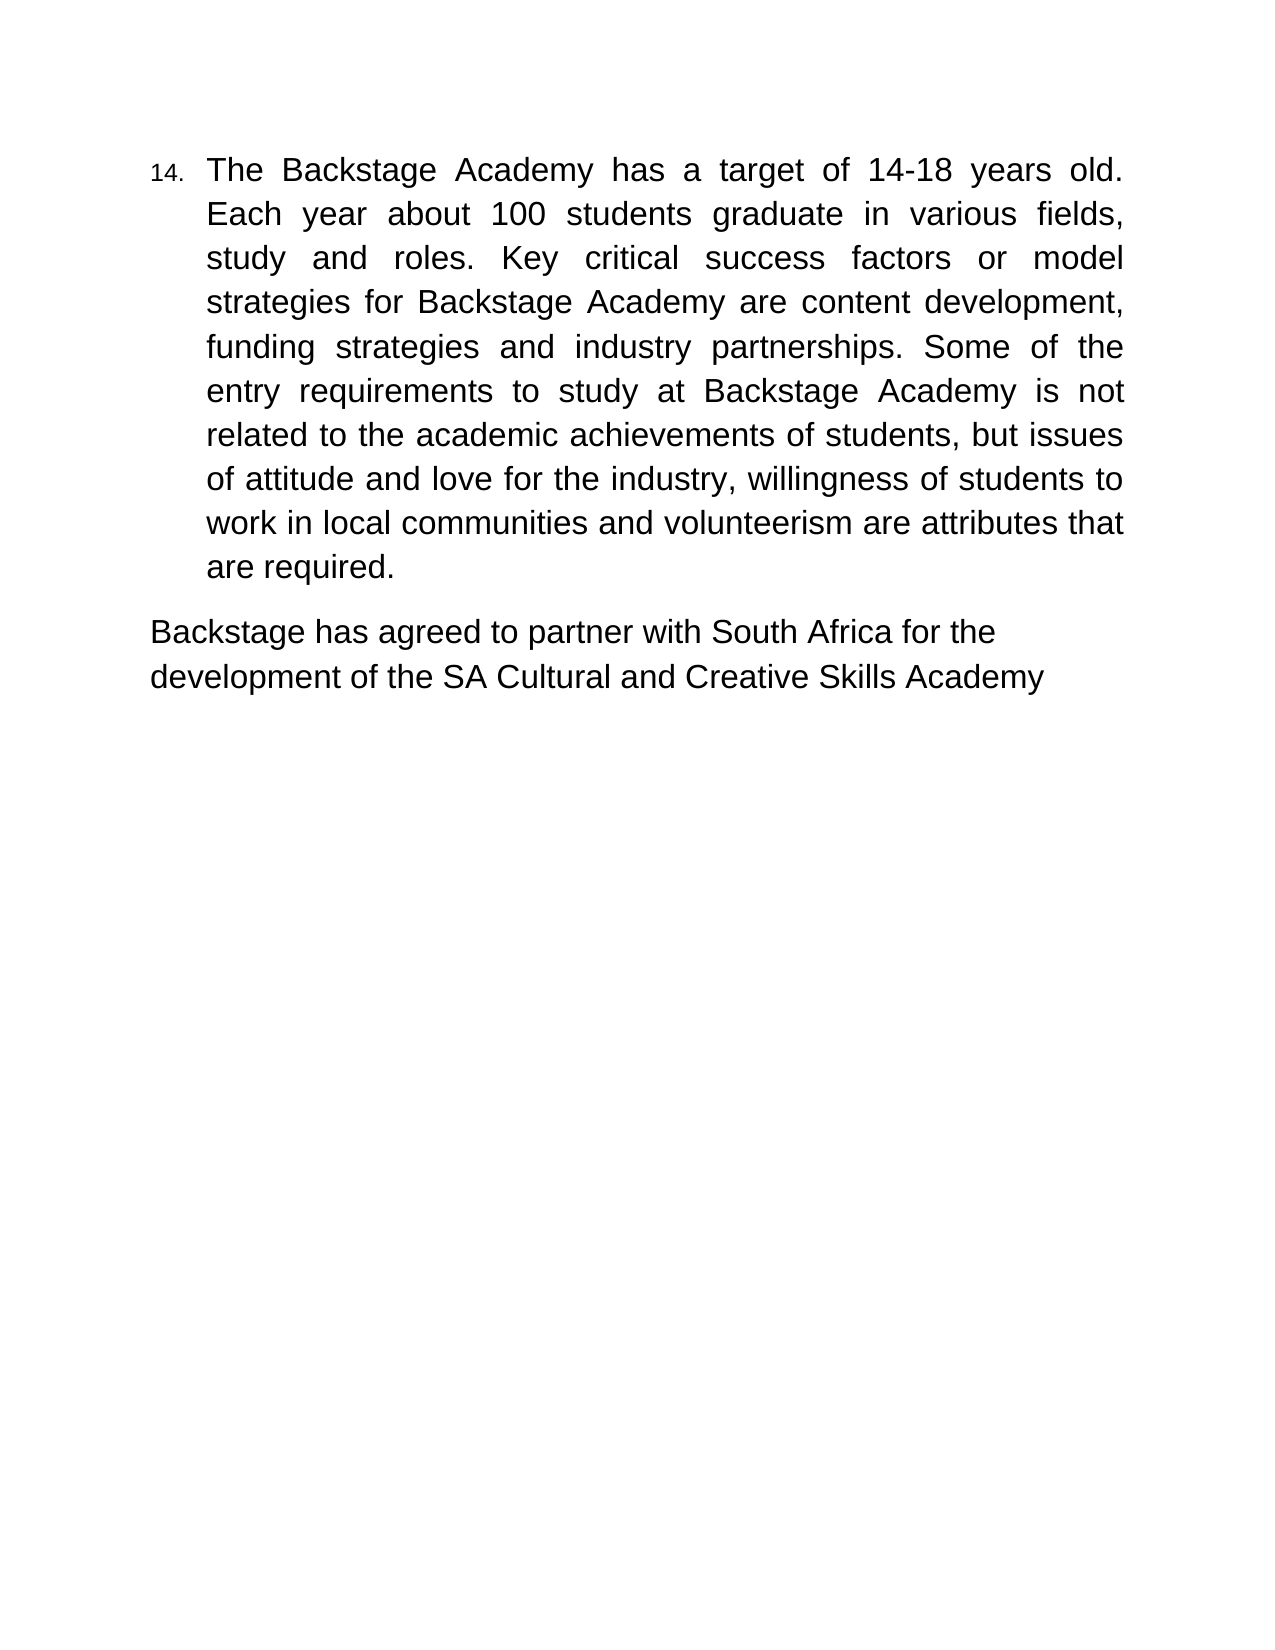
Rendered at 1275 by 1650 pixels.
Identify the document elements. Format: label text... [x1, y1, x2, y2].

list The Backstage Academy has a target of 14-18 years old. Each year about 100 students graduate in various fields, study and roles. Key critical success factors or model strategies for Backstage Academy are content development, funding strategies and industry partnerships. Some of the entry requirements to study at Backstage Academy is not related to the academic achievements of students, but issues of attitude and love for the industry, willingness of students to work in local communities and volunteerism are attributes that are required. [150, 150, 1125, 586]
text Backstage has agreed to partner with South Africa for the development of the SA Cultural and Creative Skills Academy [150, 612, 1125, 695]
